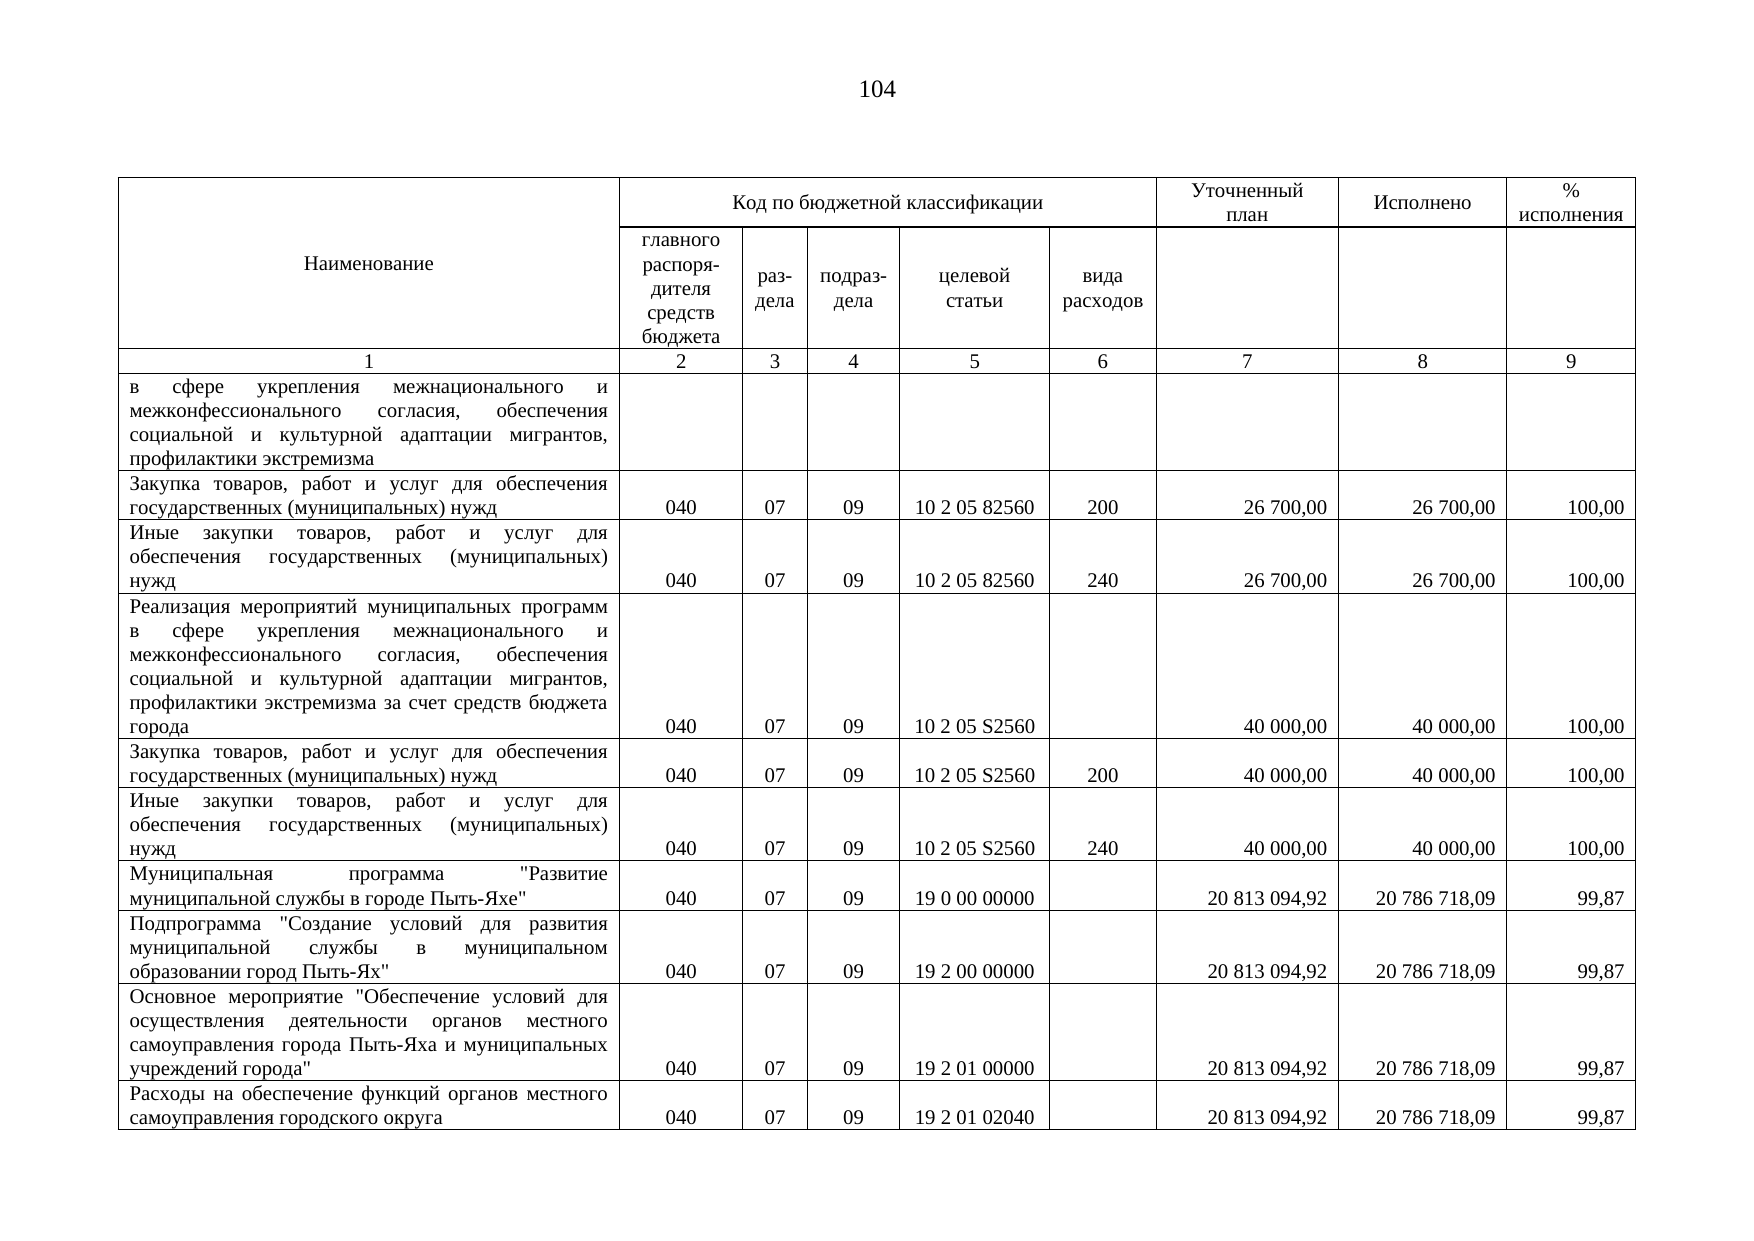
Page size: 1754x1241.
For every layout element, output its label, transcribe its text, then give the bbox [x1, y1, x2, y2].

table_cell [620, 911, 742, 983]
table_cell главного распоря-дителя средств бюджета [620, 228, 742, 348]
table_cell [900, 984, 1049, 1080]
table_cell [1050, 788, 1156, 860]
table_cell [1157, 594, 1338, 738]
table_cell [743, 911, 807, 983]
table_cell 1 [119, 349, 619, 373]
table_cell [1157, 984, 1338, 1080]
table_header Исполнено [1339, 178, 1506, 226]
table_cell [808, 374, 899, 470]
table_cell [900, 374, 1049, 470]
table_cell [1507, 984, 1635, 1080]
table_header Уточненный план [1157, 178, 1338, 226]
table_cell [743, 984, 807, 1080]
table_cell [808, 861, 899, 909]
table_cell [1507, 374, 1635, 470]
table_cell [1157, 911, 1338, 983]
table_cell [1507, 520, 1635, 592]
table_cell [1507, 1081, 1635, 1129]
table_cell 2 [620, 349, 742, 373]
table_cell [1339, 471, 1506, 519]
table_cell вида расходов [1050, 228, 1156, 348]
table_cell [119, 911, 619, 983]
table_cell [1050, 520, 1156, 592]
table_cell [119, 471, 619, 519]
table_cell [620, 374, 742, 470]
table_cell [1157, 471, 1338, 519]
table_cell раз-дела [743, 228, 807, 348]
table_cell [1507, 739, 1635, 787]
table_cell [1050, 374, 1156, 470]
table_header Наименование [119, 178, 619, 348]
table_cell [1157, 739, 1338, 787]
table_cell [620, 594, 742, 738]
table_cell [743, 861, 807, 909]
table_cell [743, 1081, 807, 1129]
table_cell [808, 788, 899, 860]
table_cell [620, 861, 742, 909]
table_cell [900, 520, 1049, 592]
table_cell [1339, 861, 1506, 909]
table_cell 3 [743, 349, 807, 373]
table_cell 4 [808, 349, 899, 373]
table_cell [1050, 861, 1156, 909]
table_cell 8 [1339, 349, 1506, 373]
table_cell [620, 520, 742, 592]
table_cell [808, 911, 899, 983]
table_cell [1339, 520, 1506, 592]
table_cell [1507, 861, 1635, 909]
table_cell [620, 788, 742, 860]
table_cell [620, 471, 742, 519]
table_cell подраз-дела [808, 228, 899, 348]
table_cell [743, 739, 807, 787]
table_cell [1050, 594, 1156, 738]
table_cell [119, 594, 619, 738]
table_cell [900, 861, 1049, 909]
table_cell [1507, 228, 1635, 348]
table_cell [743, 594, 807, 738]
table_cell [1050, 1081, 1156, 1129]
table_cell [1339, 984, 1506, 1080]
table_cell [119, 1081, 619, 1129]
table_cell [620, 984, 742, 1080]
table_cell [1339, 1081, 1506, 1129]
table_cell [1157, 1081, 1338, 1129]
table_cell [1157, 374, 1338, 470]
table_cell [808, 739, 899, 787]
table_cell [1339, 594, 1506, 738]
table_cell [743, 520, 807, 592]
table_cell целевой статьи [900, 228, 1049, 348]
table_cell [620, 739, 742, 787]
table_cell 9 [1507, 349, 1635, 373]
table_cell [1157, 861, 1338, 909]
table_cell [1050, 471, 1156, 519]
table_cell 6 [1050, 349, 1156, 373]
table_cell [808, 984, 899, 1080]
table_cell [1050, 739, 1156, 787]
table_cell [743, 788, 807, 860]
table_header % исполнения [1507, 178, 1635, 226]
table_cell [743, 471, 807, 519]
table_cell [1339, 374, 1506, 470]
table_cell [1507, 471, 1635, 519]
table_cell 5 [900, 349, 1049, 373]
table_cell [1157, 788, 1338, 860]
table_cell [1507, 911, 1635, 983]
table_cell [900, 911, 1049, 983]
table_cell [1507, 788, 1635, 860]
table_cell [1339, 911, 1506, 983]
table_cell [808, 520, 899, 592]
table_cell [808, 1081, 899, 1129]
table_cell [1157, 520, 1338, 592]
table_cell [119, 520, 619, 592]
table_cell [1339, 228, 1506, 348]
table_header Код по бюджетной классификации [620, 178, 1156, 226]
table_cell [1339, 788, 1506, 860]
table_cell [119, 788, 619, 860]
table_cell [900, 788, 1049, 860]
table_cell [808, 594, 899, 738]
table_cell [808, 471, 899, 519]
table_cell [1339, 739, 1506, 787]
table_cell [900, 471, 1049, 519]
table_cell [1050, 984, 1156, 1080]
table_cell 7 [1157, 349, 1338, 373]
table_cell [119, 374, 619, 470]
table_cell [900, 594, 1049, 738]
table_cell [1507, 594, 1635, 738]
table_cell [1157, 228, 1338, 348]
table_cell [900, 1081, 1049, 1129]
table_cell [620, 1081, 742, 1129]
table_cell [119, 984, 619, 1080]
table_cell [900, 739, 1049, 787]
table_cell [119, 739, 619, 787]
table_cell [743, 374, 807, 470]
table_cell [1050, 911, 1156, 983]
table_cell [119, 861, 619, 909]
